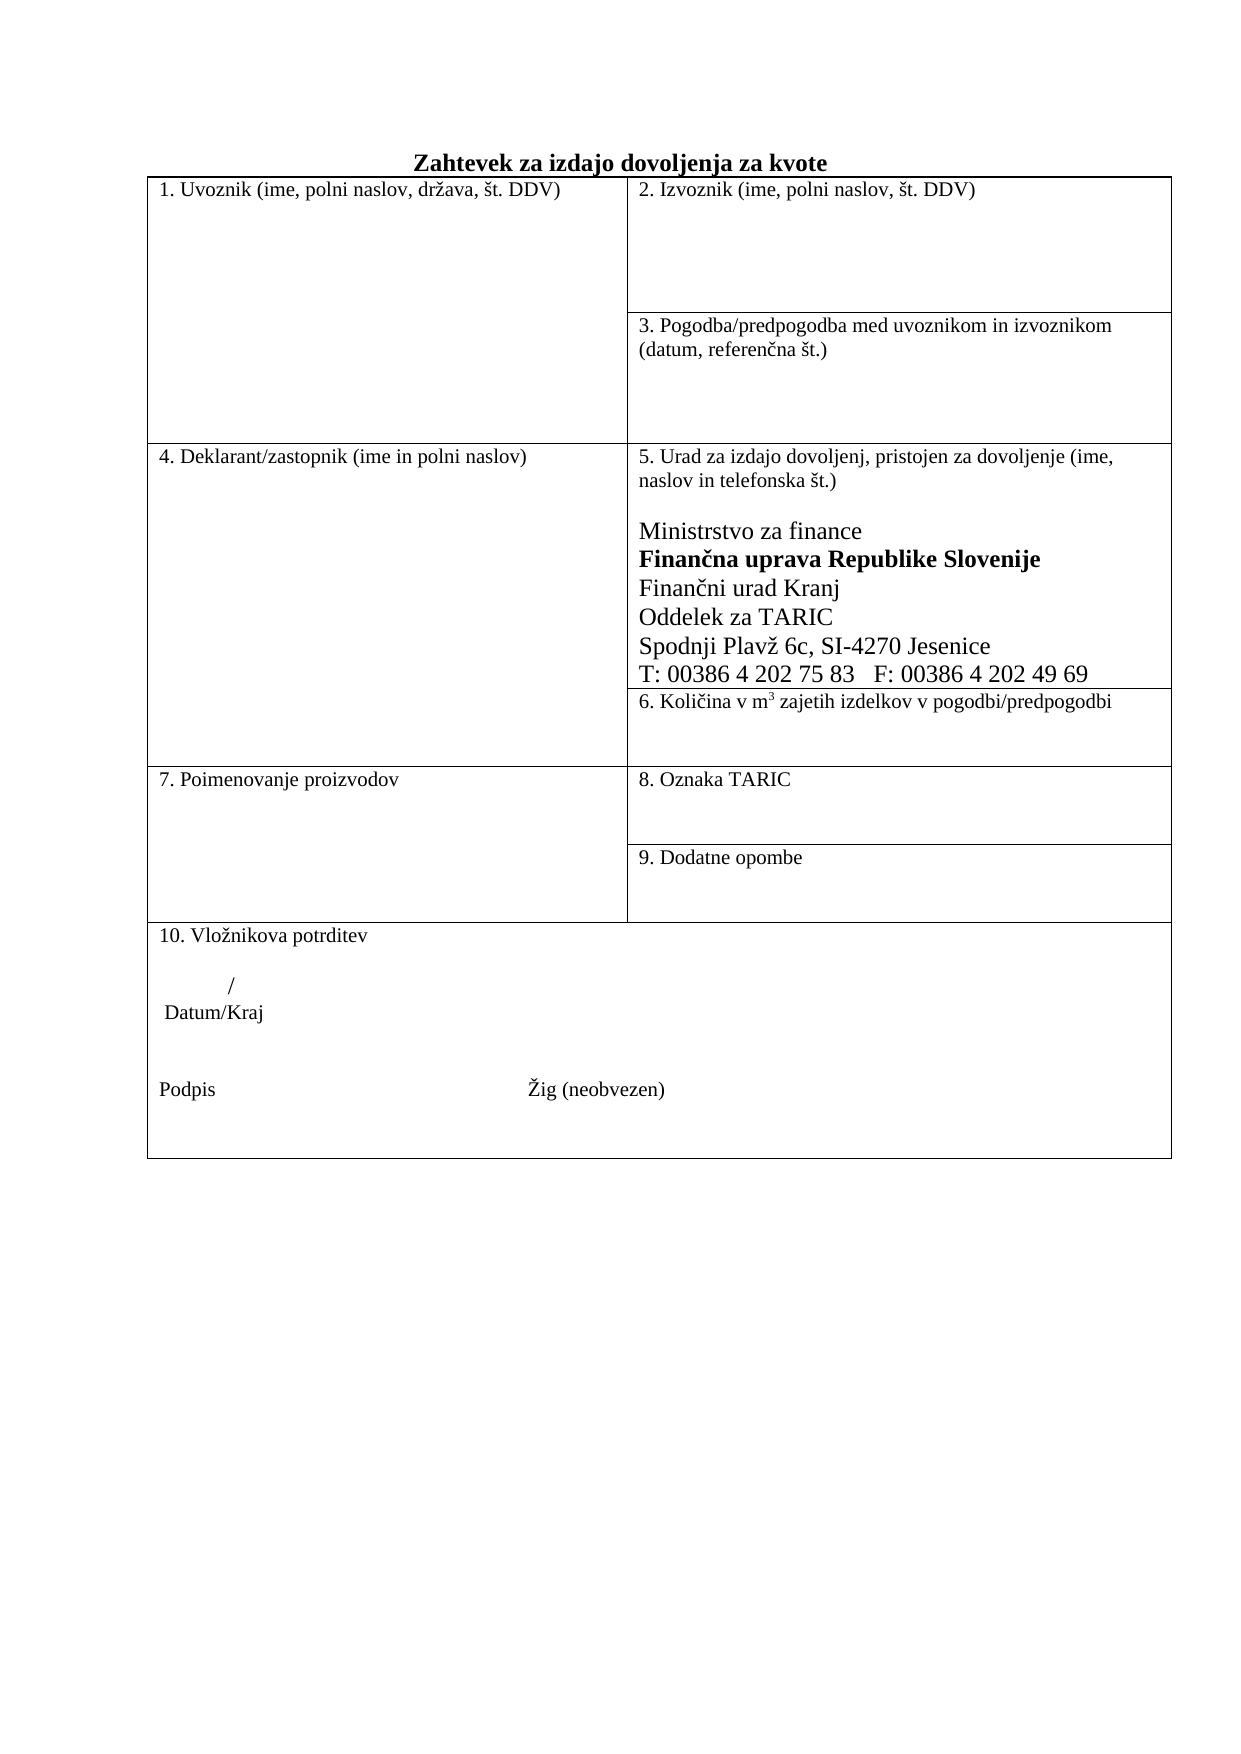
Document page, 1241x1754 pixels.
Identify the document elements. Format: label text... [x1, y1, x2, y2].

table_cell 8. Oznaka TARIC [628, 767, 1171, 844]
table_header 1. Uvoznik (ime, polni naslov, država, št. DDV) [148, 178, 627, 442]
table_cell 6. Količina v m3 zajetih izdelkov v pogodbi/predpogodbi [628, 689, 1171, 766]
table_cell 7. Poimenovanje proizvodov [148, 767, 627, 922]
table_cell 4. Deklarant/zastopnik (ime in polni naslov) [148, 444, 627, 766]
table_cell 3. Pogodba/predpogodba med uvoznikom in izvoznikom (datum, referenčna št.) [628, 313, 1171, 442]
table_header 2. Izvoznik (ime, polni naslov, št. DDV) [628, 178, 1171, 312]
table_cell 9. Dodatne opombe [628, 845, 1171, 922]
table_cell 5. Urad za izdajo dovoljenj, pristojen za dovoljenje (ime, naslov in telefonska št.) Ministrstvo za finance Finančna uprava Republike Slovenije Finančni urad Kranj Oddelek za TARIC Spodnji Plavž 6c, SI-4270 Jesenice T: 00386 4 202 75 83 F: 00386 4 202 49 69 [628, 444, 1171, 688]
text Zahtevek za izdajo dovoljenja za kvote [148, 148, 1093, 176]
table_cell 10. Vložnikova potrditev / Datum/Kraj Podpis Žig (neobvezen) [148, 923, 1171, 1158]
